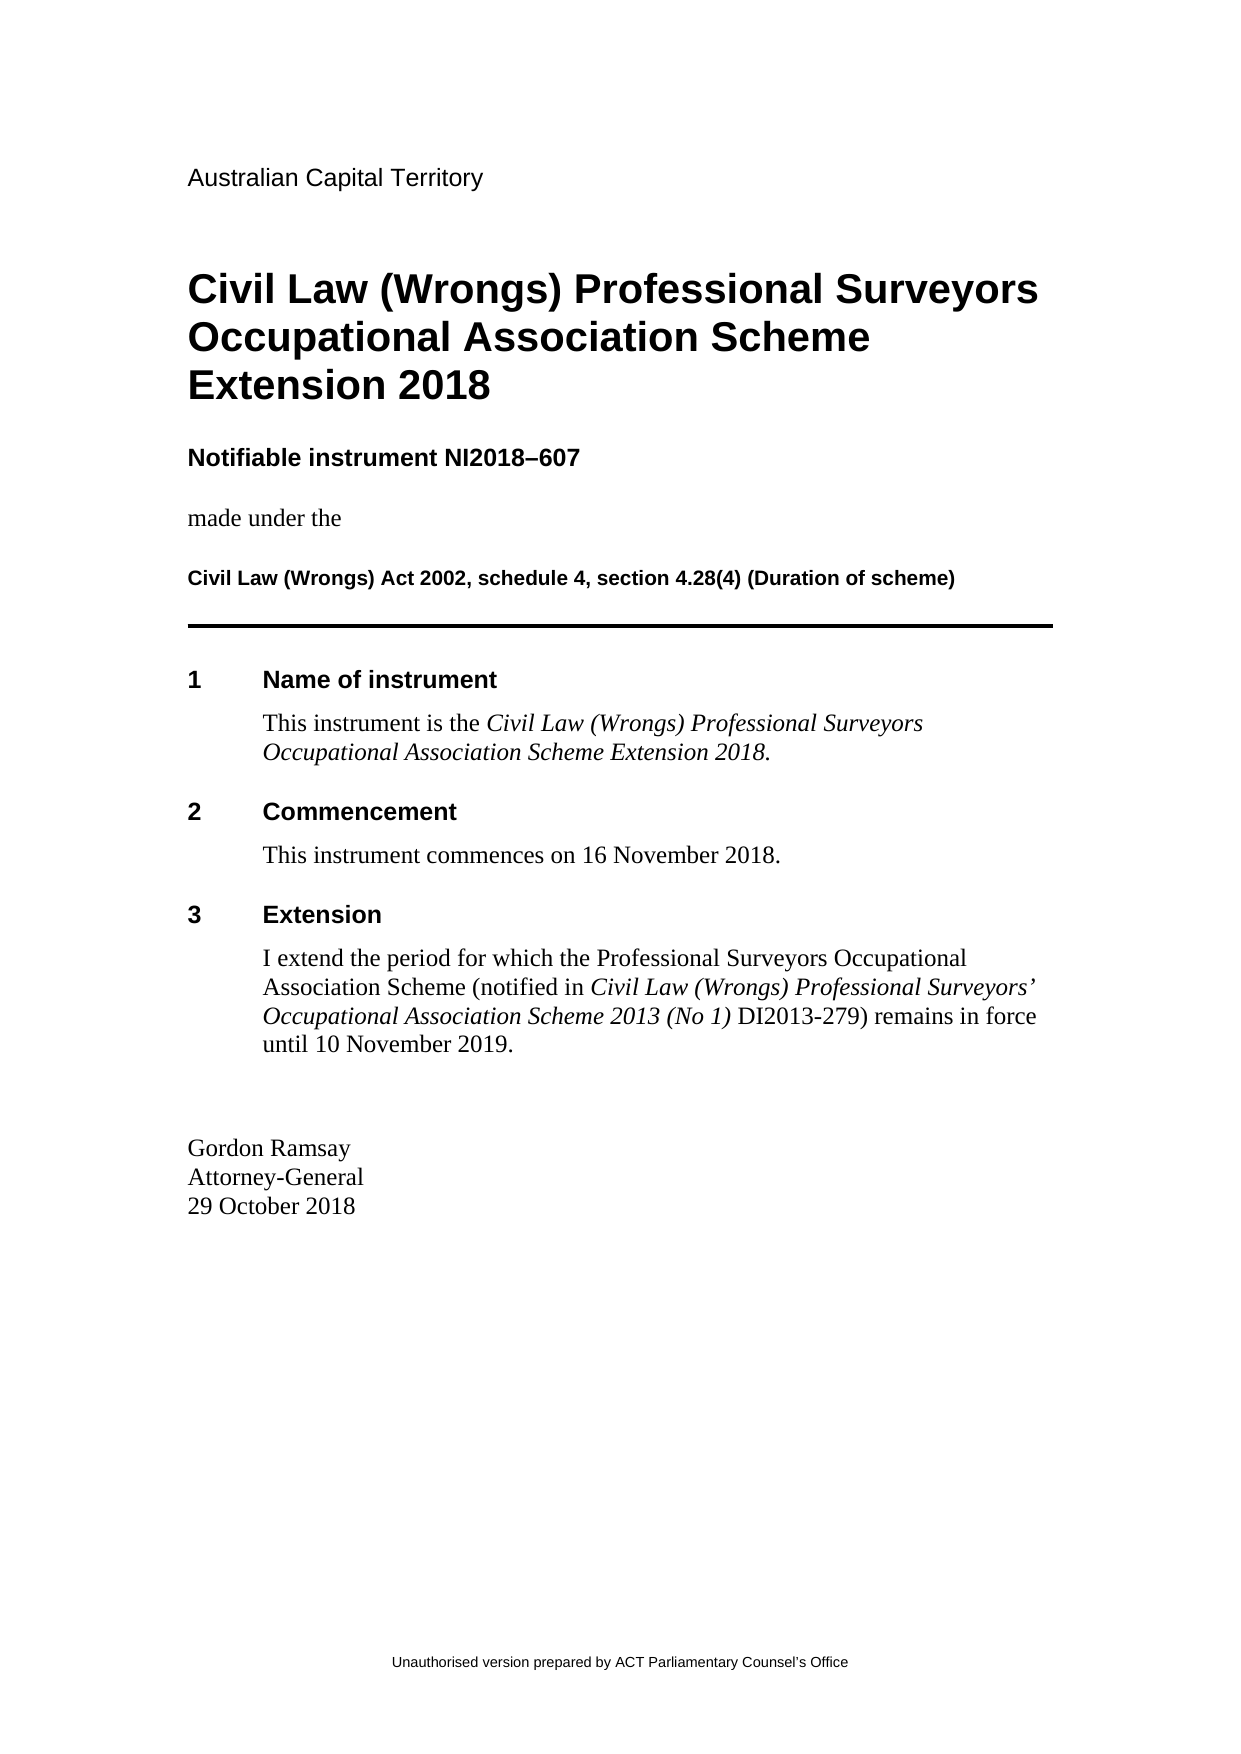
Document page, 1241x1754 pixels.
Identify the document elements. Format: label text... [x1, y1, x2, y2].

text Civil Law (Wrongs) Professional Surveyors Occupational Association Scheme Extension 2018 [187, 264, 1053, 408]
text 1 Name of instrument [187, 664, 1053, 693]
text made under the [187, 503, 1053, 532]
text Attorney-General [187, 1162, 1053, 1191]
text This instrument is the Civil Law (Wrongs) Professional Surveyors Occupational Association Scheme Extension 2018. [262, 708, 1053, 765]
text Gordon Ramsay [187, 1133, 1053, 1162]
text I extend the period for which the Professional Surveyors Occupational Association Scheme (notified in Civil Law (Wrongs) Professional Surveyors’ Occupational Association Scheme 2013 (No 1) DI2013-279) remains in force until 10 November 2019. [262, 943, 1053, 1058]
text 3 Extension [187, 900, 1053, 929]
text This instrument commences on 16 November 2018. [262, 840, 1053, 869]
text 2 Commencement [187, 797, 1053, 825]
text Australian Capital Territory [187, 162, 1053, 191]
text Civil Law (Wrongs) Act 2002, schedule 4, section 4.28(4) (Duration of scheme) [187, 565, 1053, 589]
text Notifiable instrument NI2018–607 [187, 443, 1053, 472]
text 29 October 2018 [187, 1191, 1053, 1219]
